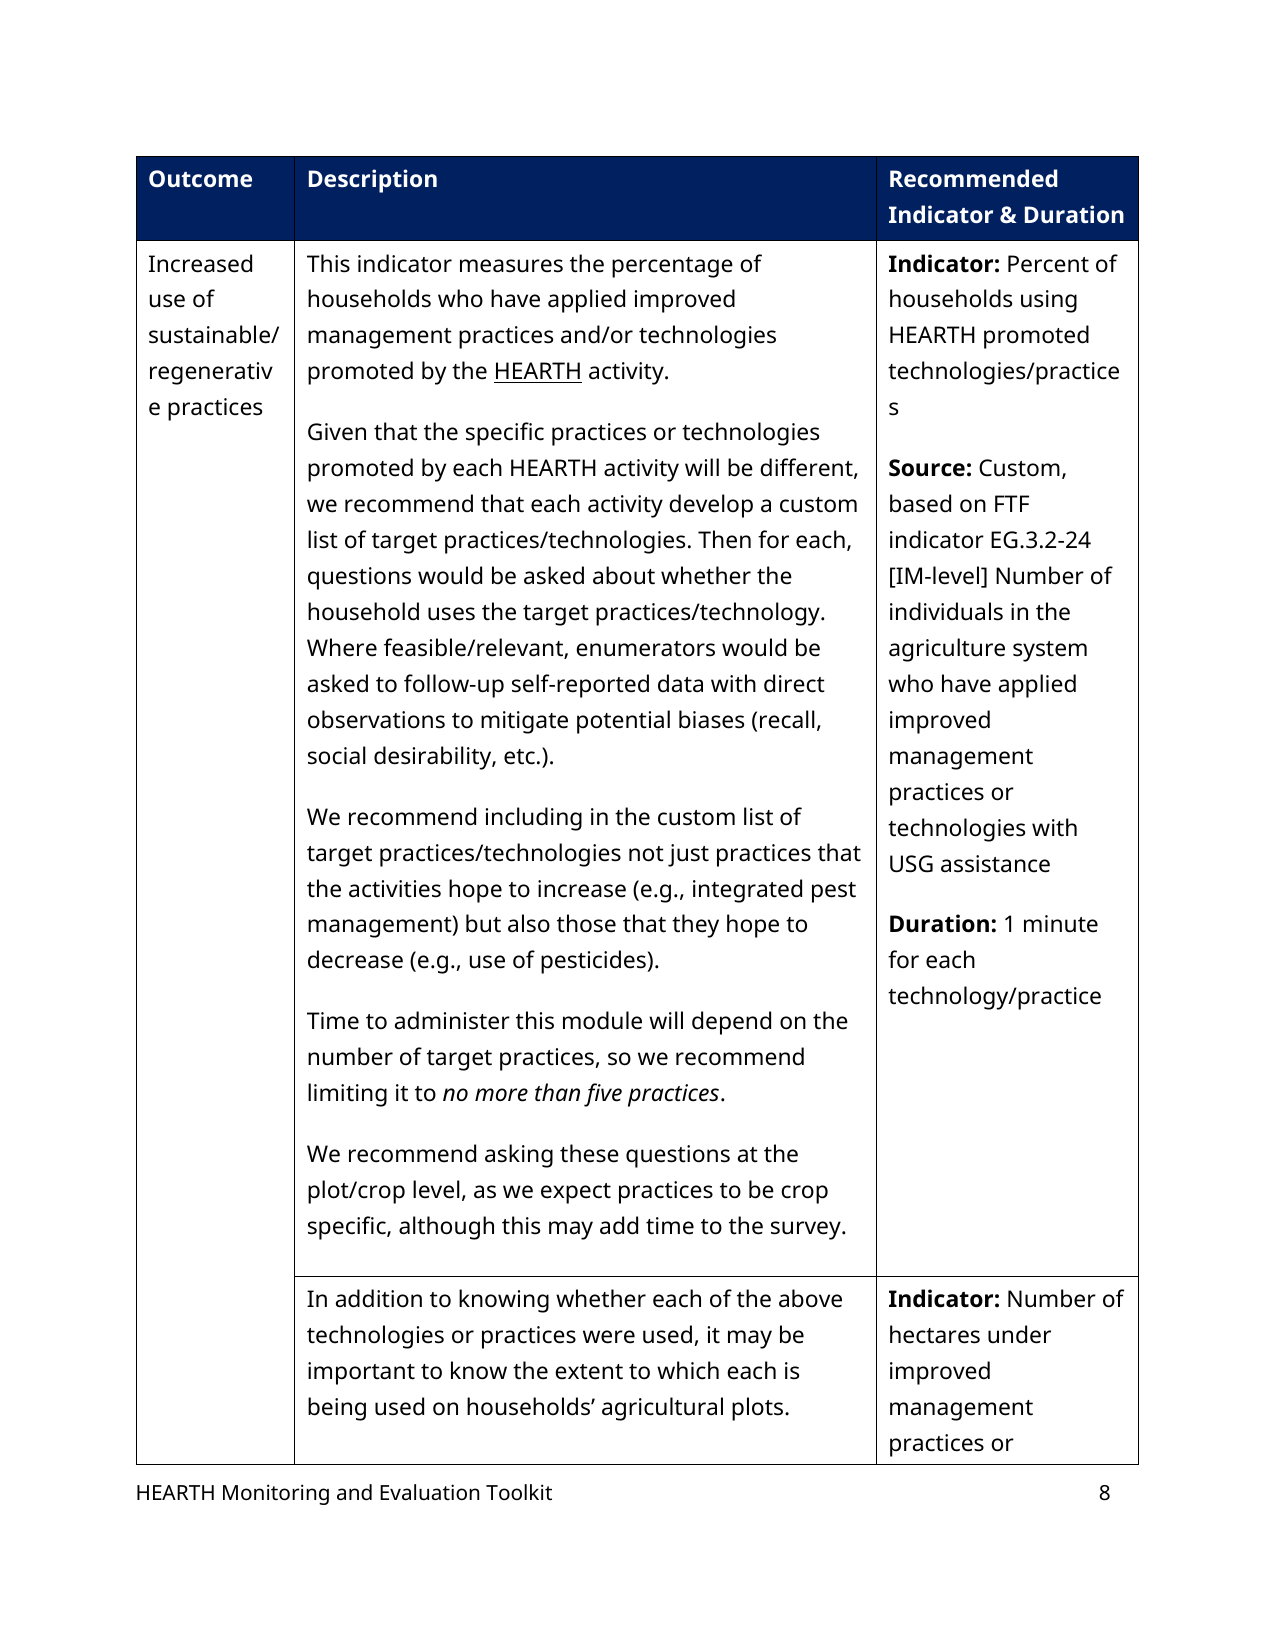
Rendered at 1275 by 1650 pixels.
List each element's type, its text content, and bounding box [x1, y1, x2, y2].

table_header Outcome [137, 157, 294, 240]
table_cell This indicator measures the percentage of households who have applied improved management practices and/or technologies promoted by the HEARTH activity. Given that the specific practices or technologies promoted by each HEARTH activity will be different, we recommend that each activity develop a custom list of target practices/technologies. Then for each, questions would be asked about whether the household uses the target practices/technology. Where feasible/relevant, enumerators would be asked to follow-up self-reported data with direct observations to mitigate potential biases (recall, social desirability, etc.). We recommend including in the custom list of target practices/technologies not just practices that the activities hope to increase (e.g., integrated pest management) but also those that they hope to decrease (e.g., use of pesticides). Time to administer this module will depend on the number of target practices, so we recommend limiting it to no more than five practices. We recommend asking these questions at the plot/crop level, as we expect practices to be crop specific, although this may add time to the survey. [295, 241, 876, 1276]
table_cell [137, 1276, 294, 1464]
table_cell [877, 1277, 1138, 1464]
table_header Description [295, 157, 876, 240]
table_cell Increased use of sustainable/ regenerative practices [137, 241, 294, 1276]
table_cell Indicator: Percent of households using HEARTH promoted technologies/practices Source: Custom, based on FTF indicator EG.3.2-24 [IM-level] Number of individuals in the agriculture system who have applied improved management practices or technologies with USG assistance Duration: 1 minute for each technology/practice [877, 241, 1138, 1276]
table_header Recommended Indicator & Duration [877, 157, 1138, 240]
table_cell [295, 1277, 876, 1464]
